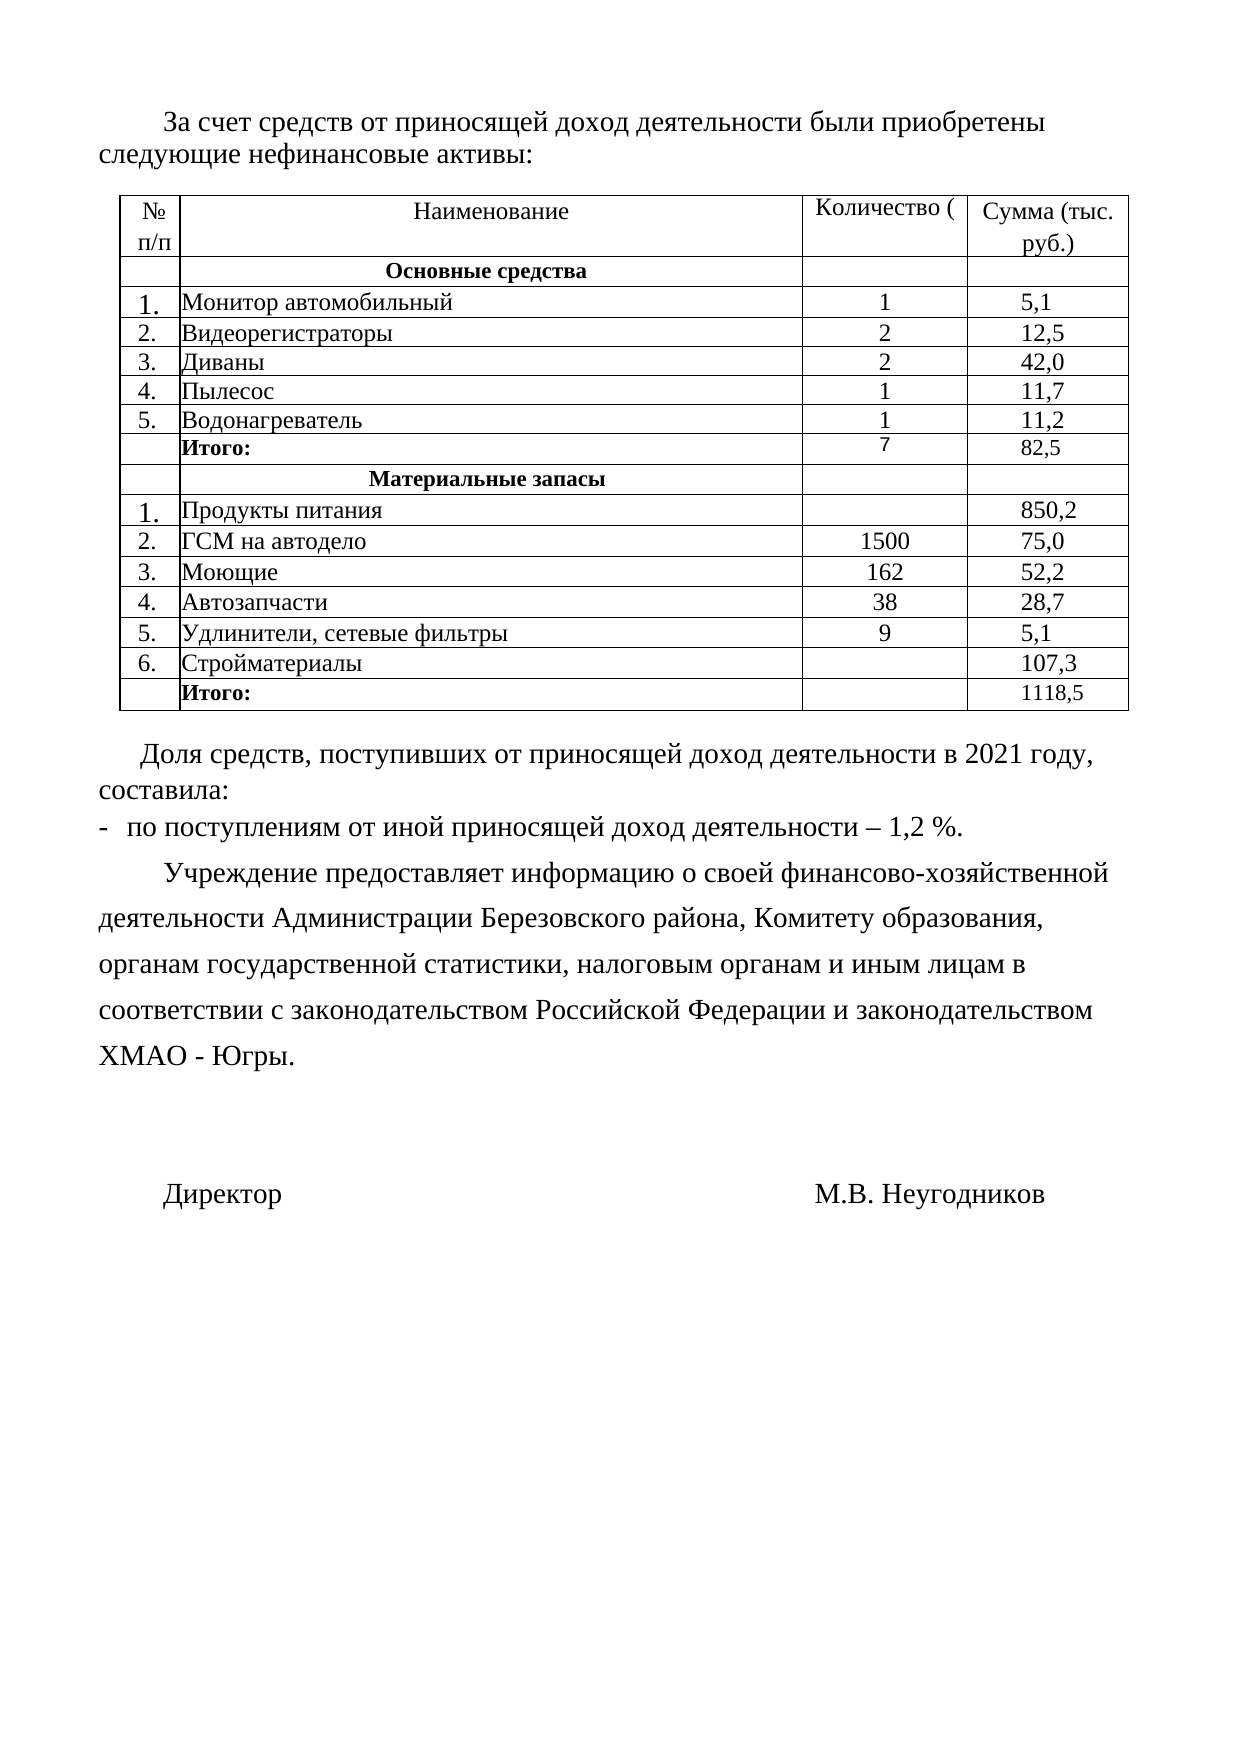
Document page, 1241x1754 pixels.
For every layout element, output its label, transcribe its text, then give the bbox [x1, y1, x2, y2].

table_cell 11,7 [968, 376, 1128, 404]
table_cell Монитор автомобильный [181, 287, 802, 317]
table_cell 162 [803, 557, 967, 586]
table_cell [121, 434, 179, 464]
table_cell [968, 257, 1128, 286]
table_cell 28,7 [968, 587, 1128, 617]
table_cell Продукты питания [181, 495, 802, 525]
table_cell 1118,5 [968, 679, 1128, 710]
table_cell Пылесос [181, 376, 802, 404]
table_cell [803, 495, 967, 525]
table_cell [121, 679, 179, 710]
table_cell Видеорегистраторы [181, 318, 802, 346]
table_cell [968, 465, 1128, 494]
table_cell 82,5 [968, 434, 1128, 464]
table_cell 3. [121, 347, 179, 375]
table_cell Автозапчасти [181, 587, 802, 617]
table_cell [803, 648, 967, 678]
table_cell Диваны [181, 347, 802, 375]
table_cell 38 [803, 587, 967, 617]
table_cell Удлинители, сетевые фильтры [181, 618, 802, 647]
table_cell 5,1 [968, 618, 1128, 647]
table_cell Материальные запасы [181, 465, 802, 494]
table_cell 4. [121, 587, 179, 617]
table_cell 5. [121, 405, 179, 433]
table_cell [121, 465, 179, 494]
table_cell 2 [803, 347, 967, 375]
table_cell 1. [121, 495, 179, 525]
table_cell 2. [121, 318, 179, 346]
table_cell [803, 679, 967, 710]
table_cell Итого: [181, 434, 802, 464]
text Учреждение предоставляет информацию о своей финансово-хозяйственной деятельности Администрации Березовского района, Комитету образования, органам государственной статистики, налоговым органам и иным лицам в соответствии с законодательством Российской Федерации и законодательством ХМАО - Югры. [98, 855, 1150, 1072]
table_cell 11,2 [968, 405, 1128, 433]
table_cell [803, 465, 967, 494]
table_cell 2. [121, 526, 179, 556]
table_cell 12,5 [968, 318, 1128, 346]
text Директор М.В. Неугодников [98, 1176, 1150, 1210]
table_cell Итого: [181, 679, 802, 710]
table_cell 7 [803, 434, 967, 464]
table_header Наименование [181, 196, 802, 256]
table_header № п/п [121, 196, 179, 256]
table_cell Основные средства [181, 257, 802, 286]
table_cell 52,2 [968, 557, 1128, 586]
table_cell 1 [803, 376, 967, 404]
text Доля средств, поступивших от приносящей доход деятельности в 2021 году, составила: [98, 736, 1150, 806]
table_cell 1. [121, 287, 179, 317]
table_cell 1 [803, 287, 967, 317]
table_cell 107,3 [968, 648, 1128, 678]
table_cell 75,0 [968, 526, 1128, 556]
table_cell [803, 257, 967, 286]
table_header Количество ( [803, 196, 967, 256]
table_cell ГСМ на автодело [181, 526, 802, 556]
table_cell [121, 257, 179, 286]
table_header Сумма (тыс. руб.) [968, 196, 1128, 256]
table_cell 9 [803, 618, 967, 647]
table_cell 1500 [803, 526, 967, 556]
table_cell 3. [121, 557, 179, 586]
table_cell Моющие [181, 557, 802, 586]
table_cell 2 [803, 318, 967, 346]
table_cell 42,0 [968, 347, 1128, 375]
table_cell 4. [121, 376, 179, 404]
table_cell 6. [121, 648, 179, 678]
table_cell Стройматериалы [181, 648, 802, 678]
table_cell 1 [803, 405, 967, 433]
text За счет средств от приносящей доход деятельности были приобретены следующие нефинансовые активы: [98, 105, 1150, 170]
table_cell 850,2 [968, 495, 1128, 525]
table_cell 5. [121, 618, 179, 647]
table_cell Водонагреватель [181, 405, 802, 433]
list по поступлениям от иной приносящей доход деятельности – 1,2 %. [98, 809, 1150, 842]
table_cell 5,1 [968, 287, 1128, 317]
